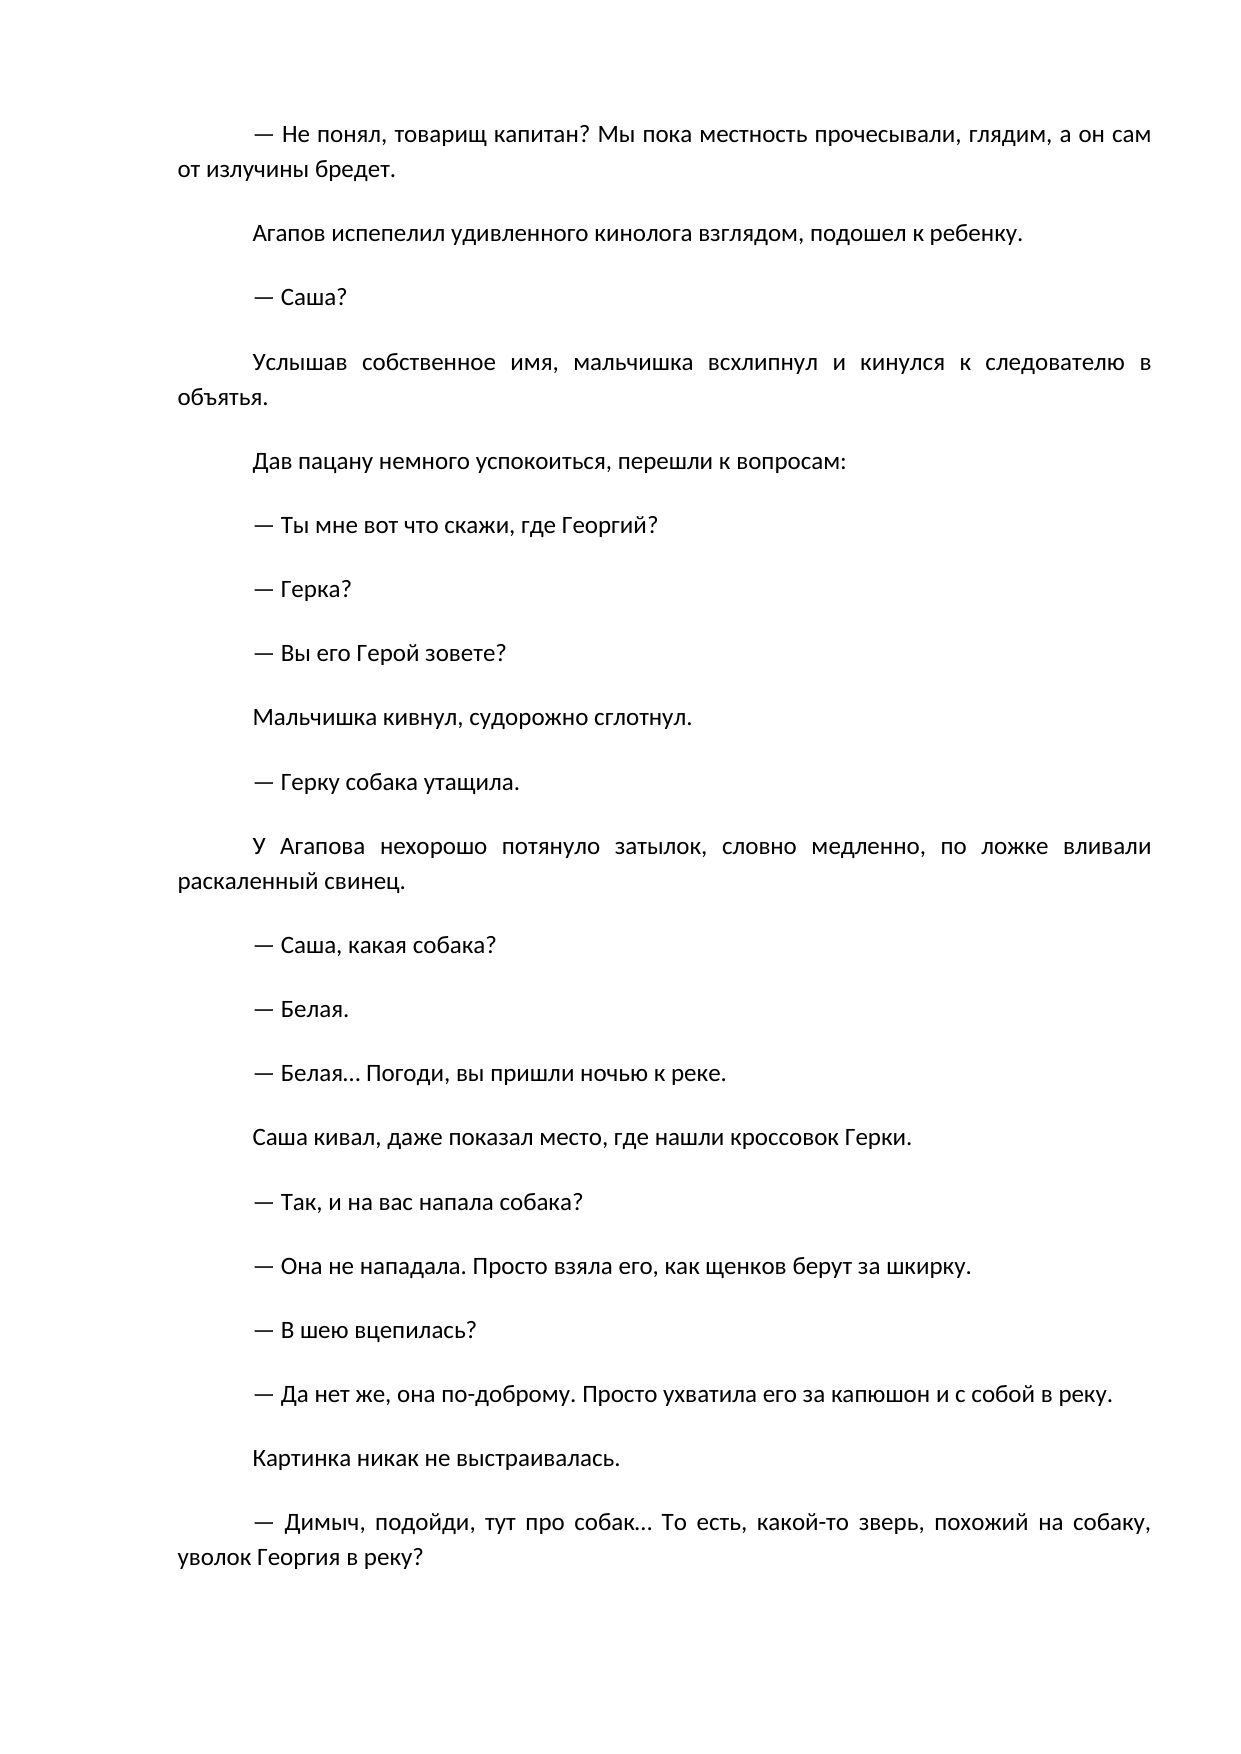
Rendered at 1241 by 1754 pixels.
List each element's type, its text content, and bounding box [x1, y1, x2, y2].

text У Агапова нехорошо потянуло затылок, словно медленно, по ложке вливали раскаленный свинец. [177, 830, 1152, 895]
text — Не понял, товарищ капитан? Мы пока местность прочесывали, глядим, а он сам от излучины бредет. [177, 118, 1152, 184]
text — Вы его Герой зовете? [177, 637, 1152, 668]
text Саша кивал, даже показал место, где нашли кроссовок Герки. [177, 1121, 1152, 1152]
text — Так, и на вас напала собака? [177, 1186, 1152, 1216]
text — Ты мне вот что скажи, где Георгий? [177, 509, 1152, 539]
text — Белая… Погоди, вы пришли ночью к реке. [177, 1057, 1152, 1088]
text Мальчишка кивнул, судорожно сглотнул. [177, 701, 1152, 732]
text Дав пацану немного успокоиться, перешли к вопросам: [177, 445, 1152, 475]
text — Герку собака утащила. [177, 766, 1152, 796]
text — Да нет же, она по-доброму. Просто ухватила его за капюшон и с собой в реку. [177, 1378, 1152, 1409]
text — В шею вцепилась? [177, 1314, 1152, 1344]
text — Саша? [177, 281, 1152, 312]
text — Она не нападала. Просто взяла его, как щенков берут за шкирку. [177, 1250, 1152, 1280]
text — Герка? [177, 573, 1152, 604]
text Услышав собственное имя, мальчишка всхлипнул и кинулся к следователю в объятья. [177, 346, 1152, 411]
text — Димыч, подойди, тут про собак… То есть, какой-то зверь, похожий на собаку, уволок Георгия в реку? [177, 1506, 1152, 1572]
text — Белая. [177, 993, 1152, 1024]
text Агапов испепелил удивленного кинолога взглядом, подошел к ребенку. [177, 217, 1152, 248]
text — Саша, какая собака? [177, 929, 1152, 959]
text Картинка никак не выстраивалась. [177, 1442, 1152, 1473]
